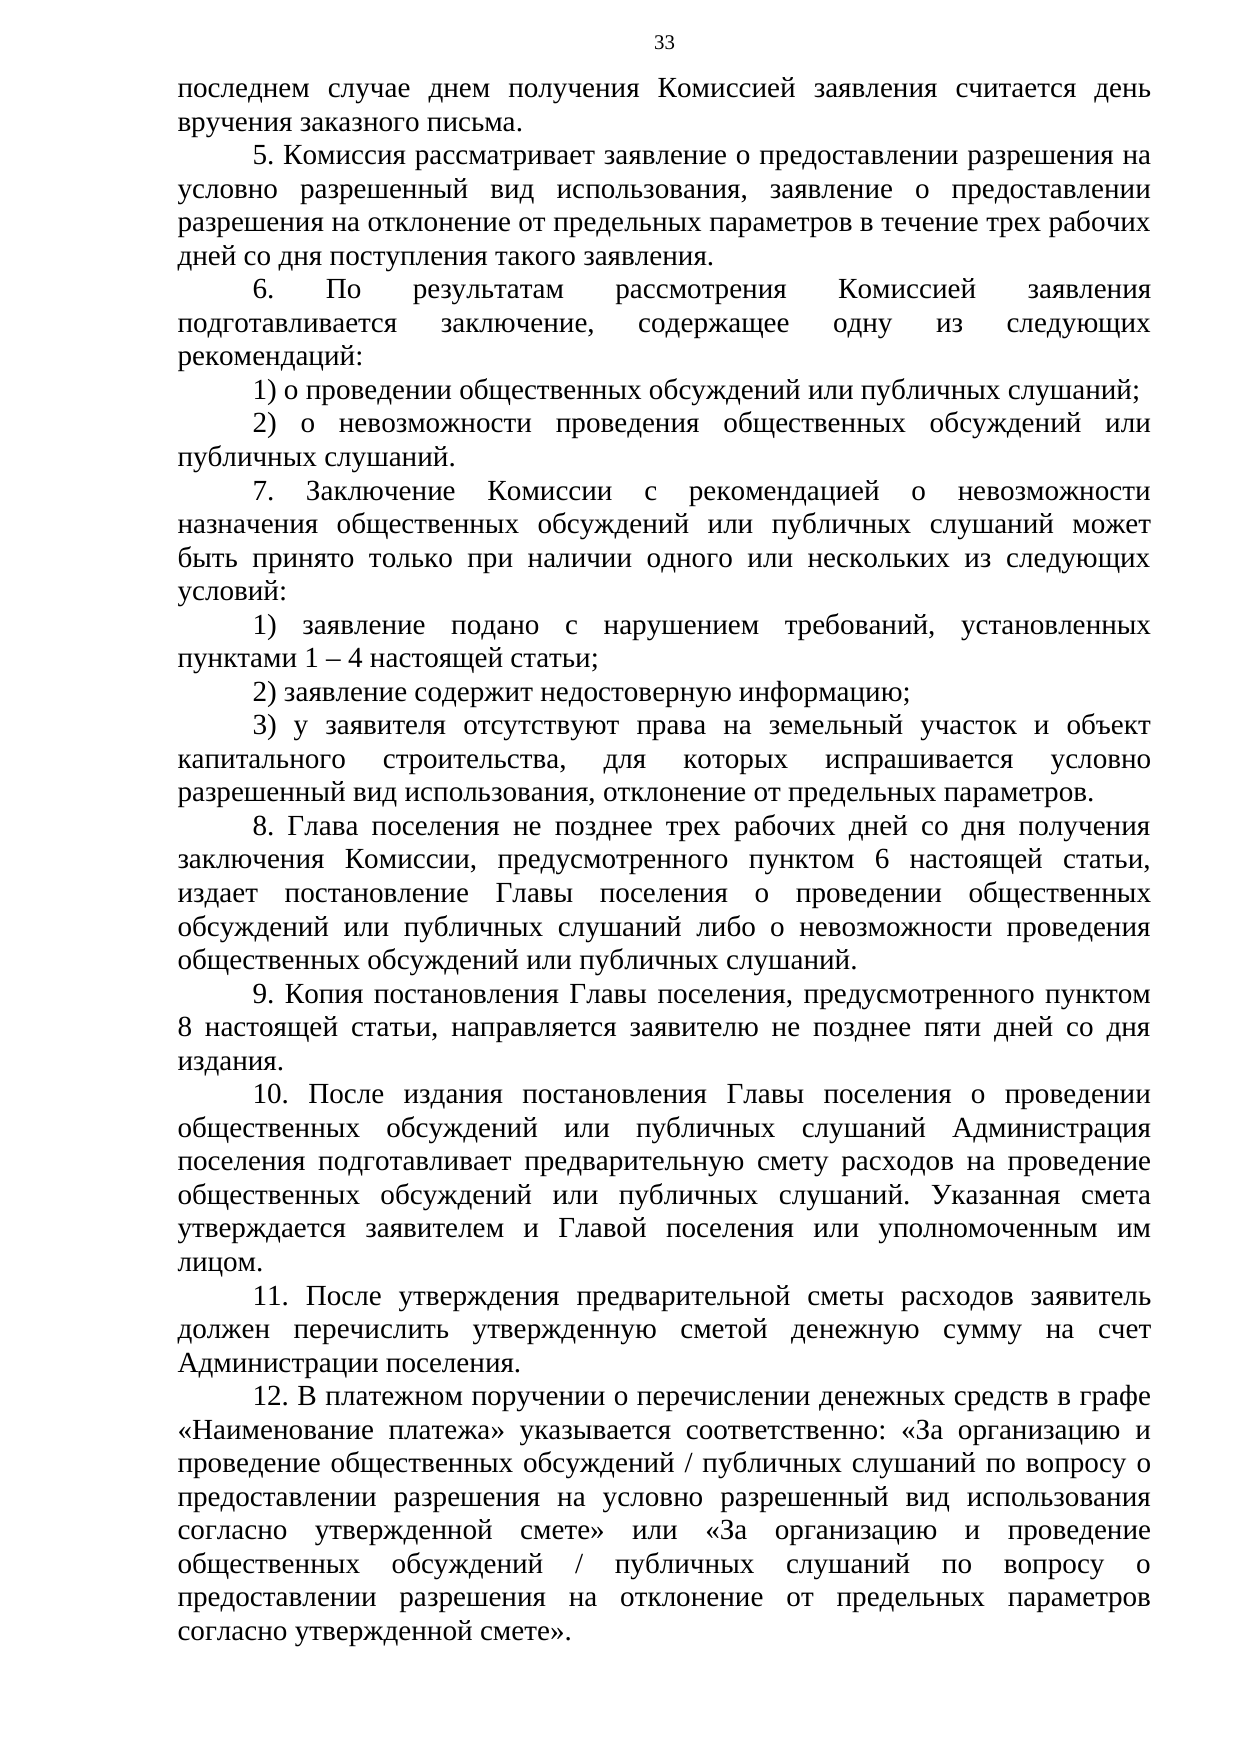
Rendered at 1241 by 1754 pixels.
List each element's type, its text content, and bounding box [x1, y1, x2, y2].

text 3) у заявителя отсутствуют права на земельный участок и объект капитального строительства, для которых испрашивается условно разрешенный вид использования, отклонение от предельных параметров. [177, 707, 1152, 808]
text 12. В платежном поручении о перечислении денежных средств в графе «Наименование платежа» указывается соответственно: «За организацию и проведение общественных обсуждений / публичных слушаний по вопросу о предоставлении разрешения на условно разрешенный вид использования согласно утвержденной смете» или «За организацию и проведение общественных обсуждений / публичных слушаний по вопросу о предоставлении разрешения на отклонение от предельных параметров согласно утвержденной смете». [177, 1378, 1152, 1647]
text 6. По результатам рассмотрения Комиссией заявления подготавливается заключение, содержащее одну из следующих рекомендаций: [177, 271, 1152, 372]
text 9. Копия постановления Главы поселения, предусмотренного пунктом 8 настоящей статьи, направляется заявителю не позднее пяти дней со дня издания. [177, 976, 1152, 1076]
text 11. После утверждения предварительной сметы расходов заявитель должен перечислить утвержденную сметой денежную сумму на счет Администрации поселения. [177, 1278, 1152, 1378]
text 7. Заключение Комиссии с рекомендацией о невозможности назначения общественных обсуждений или публичных слушаний может быть принято только при наличии одного или нескольких из следующих условий: [177, 473, 1152, 607]
text 2) заявление содержит недостоверную информацию; [177, 674, 1152, 707]
text 10. После издания постановления Главы поселения о проведении общественных обсуждений или публичных слушаний Администрация поселения подготавливает предварительную смету расходов на проведение общественных обсуждений или публичных слушаний. Указанная смета утверждается заявителем и Главой поселения или уполномоченным им лицом. [177, 1076, 1152, 1278]
text 5. Комиссия рассматривает заявление о предоставлении разрешения на условно разрешенный вид использования, заявление о предоставлении разрешения на отклонение от предельных параметров в течение трех рабочих дней со дня поступления такого заявления. [177, 137, 1152, 271]
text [177, 70, 1152, 137]
text 2) о невозможности проведения общественных обсуждений или публичных слушаний. [177, 406, 1152, 473]
text 1) о проведении общественных обсуждений или публичных слушаний; [177, 372, 1152, 406]
text 8. Глава поселения не позднее трех рабочих дней со дня получения заключения Комиссии, предусмотренного пунктом 6 настоящей статьи, издает постановление Главы поселения о проведении общественных обсуждений или публичных слушаний либо о невозможности проведения общественных обсуждений или публичных слушаний. [177, 808, 1152, 976]
text 1) заявление подано с нарушением требований, установленных пунктами 1 – 4 настоящей статьи; [177, 607, 1152, 674]
